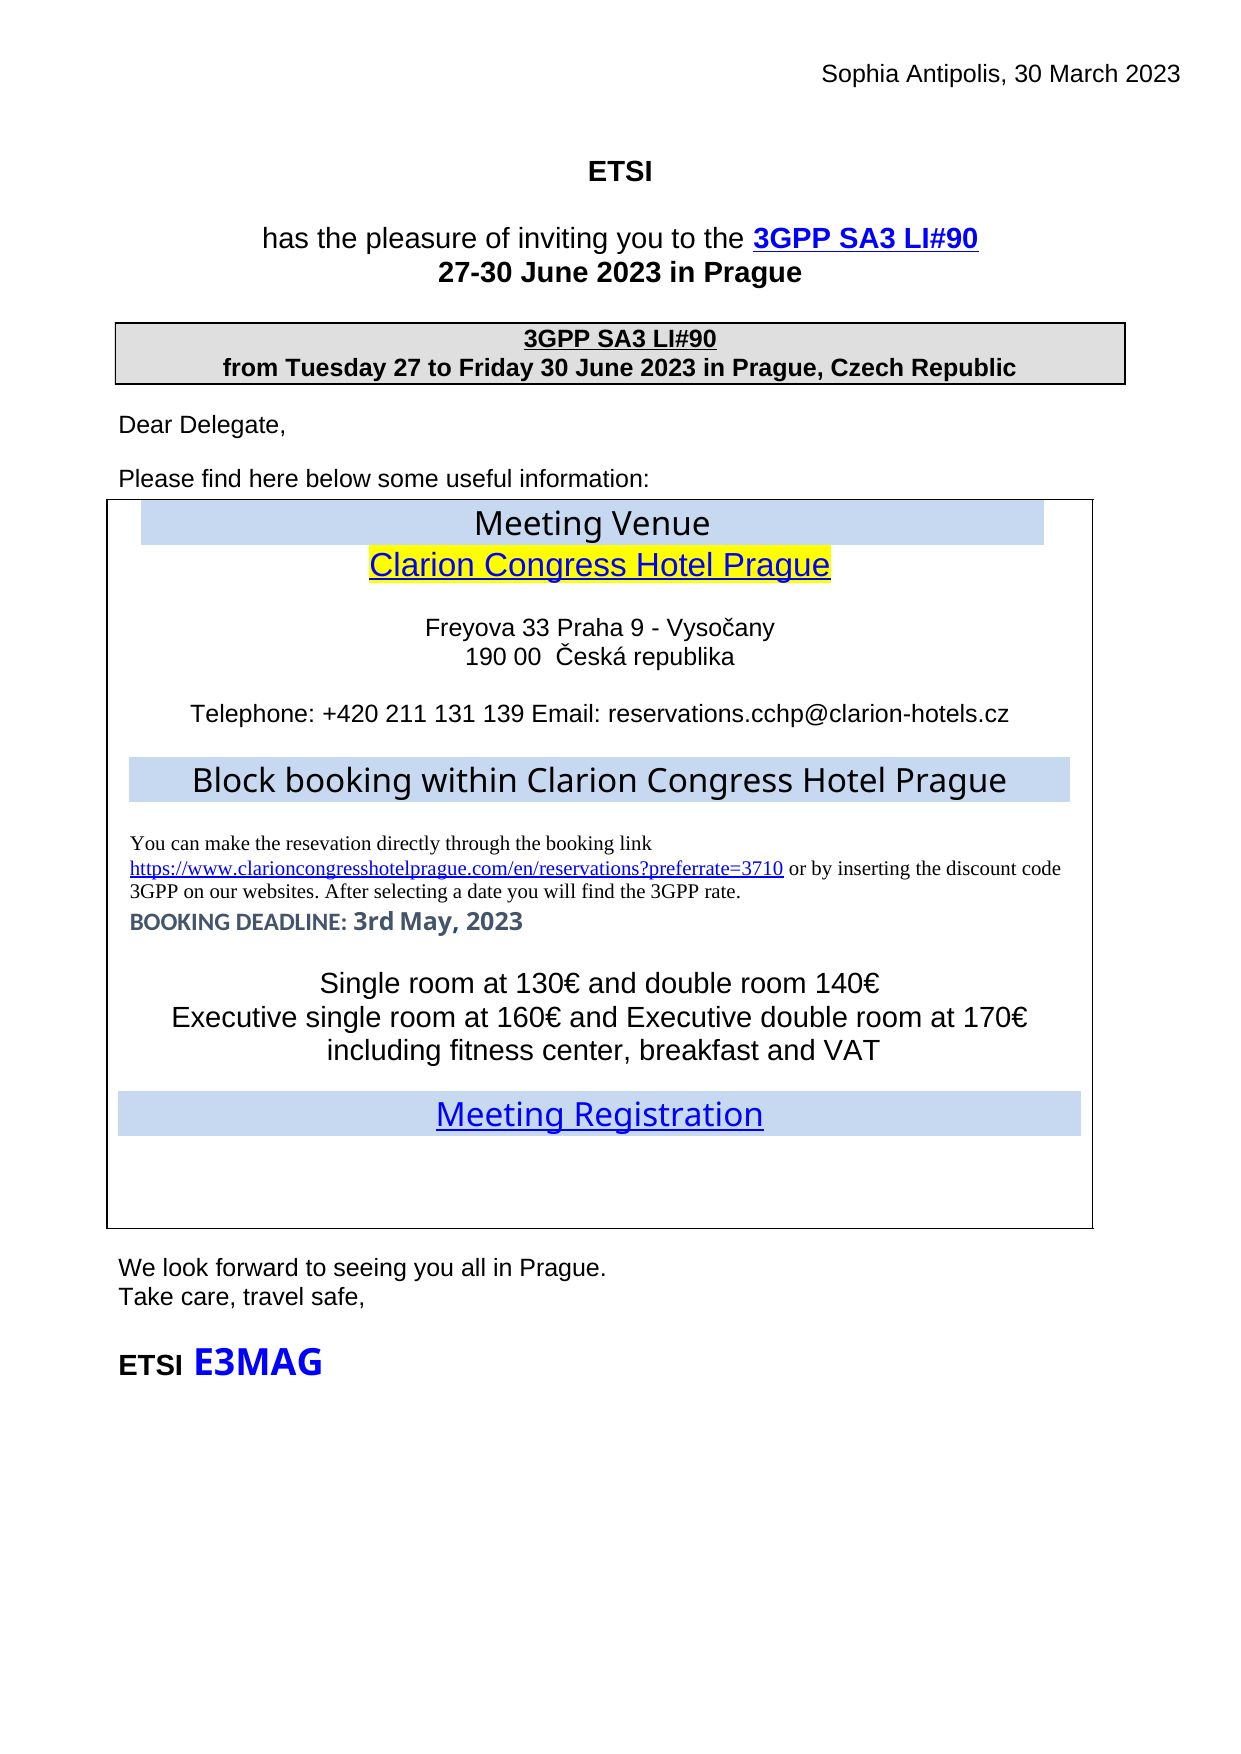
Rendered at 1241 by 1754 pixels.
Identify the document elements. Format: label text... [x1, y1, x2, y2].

table_header Meeting Registration [108, 500, 1092, 1228]
text ETSI E3MAG [118, 1335, 1122, 1386]
subtitle Dear Delegate, [118, 410, 1122, 439]
text Take care, travel safe, [118, 1282, 1122, 1310]
text Sophia Antipolis, 30 March 2023 [118, 59, 1181, 88]
subtitle Please find here below some useful information: [118, 464, 1122, 492]
text from Tuesday 27 to Friday 30 June 2023 in Prague, Czech Republic [116, 351, 1124, 383]
text We look forward to seeing you all in Prague. [118, 1253, 1122, 1282]
text 27-30 June 2023 in Prague [118, 255, 1122, 289]
text ETSI [118, 154, 1122, 188]
text has the pleasure of inviting you to the 3GPP SA3 LI#90 [118, 222, 1122, 255]
text 3GPP SA3 LI#90 [116, 324, 1124, 351]
